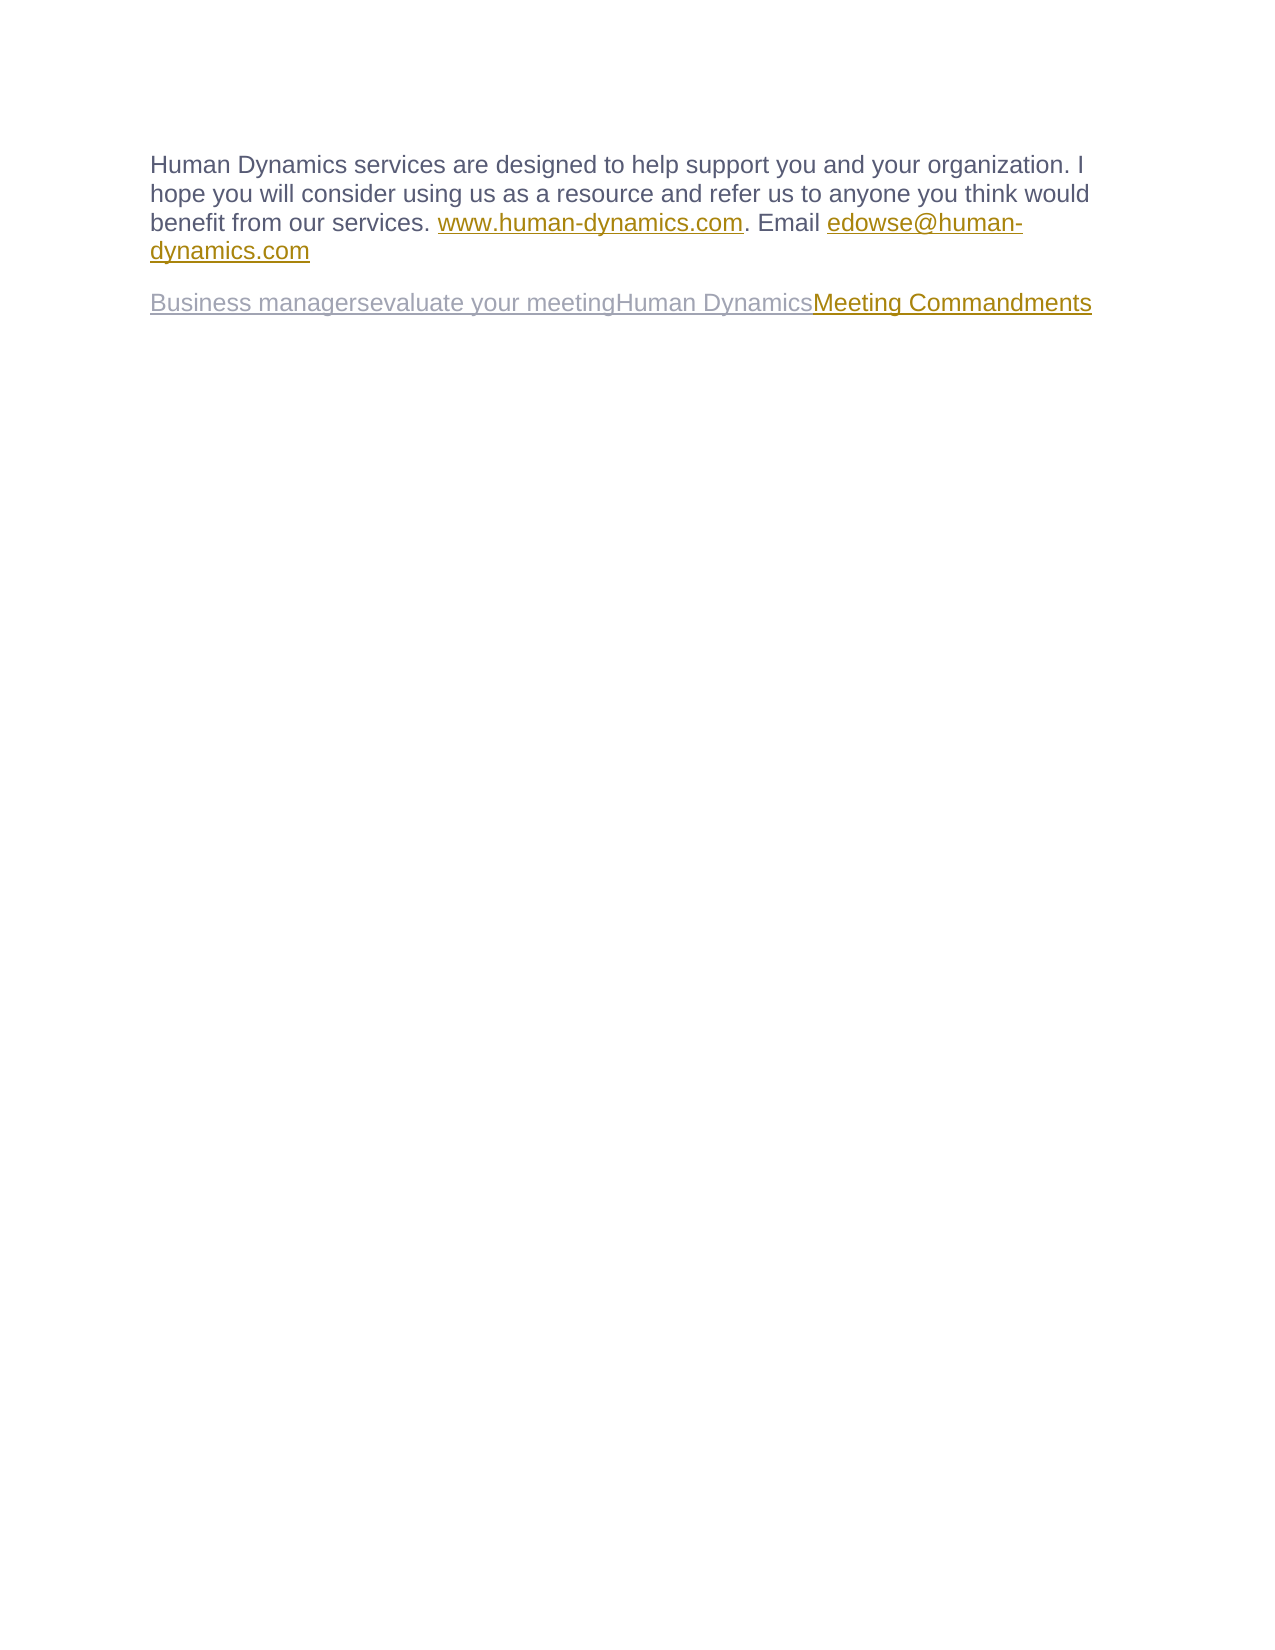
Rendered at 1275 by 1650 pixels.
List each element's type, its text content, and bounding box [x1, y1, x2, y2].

text Business managersevaluate your meetingHuman DynamicsMeeting Commandments [150, 288, 1125, 317]
text Human Dynamics services are designed to help support you and your organization. I hope you will consider using us as a resource and refer us to anyone you think would benefit from our services. www.human-dynamics.com. Email edowse@human-dynamics.com [150, 150, 1125, 265]
